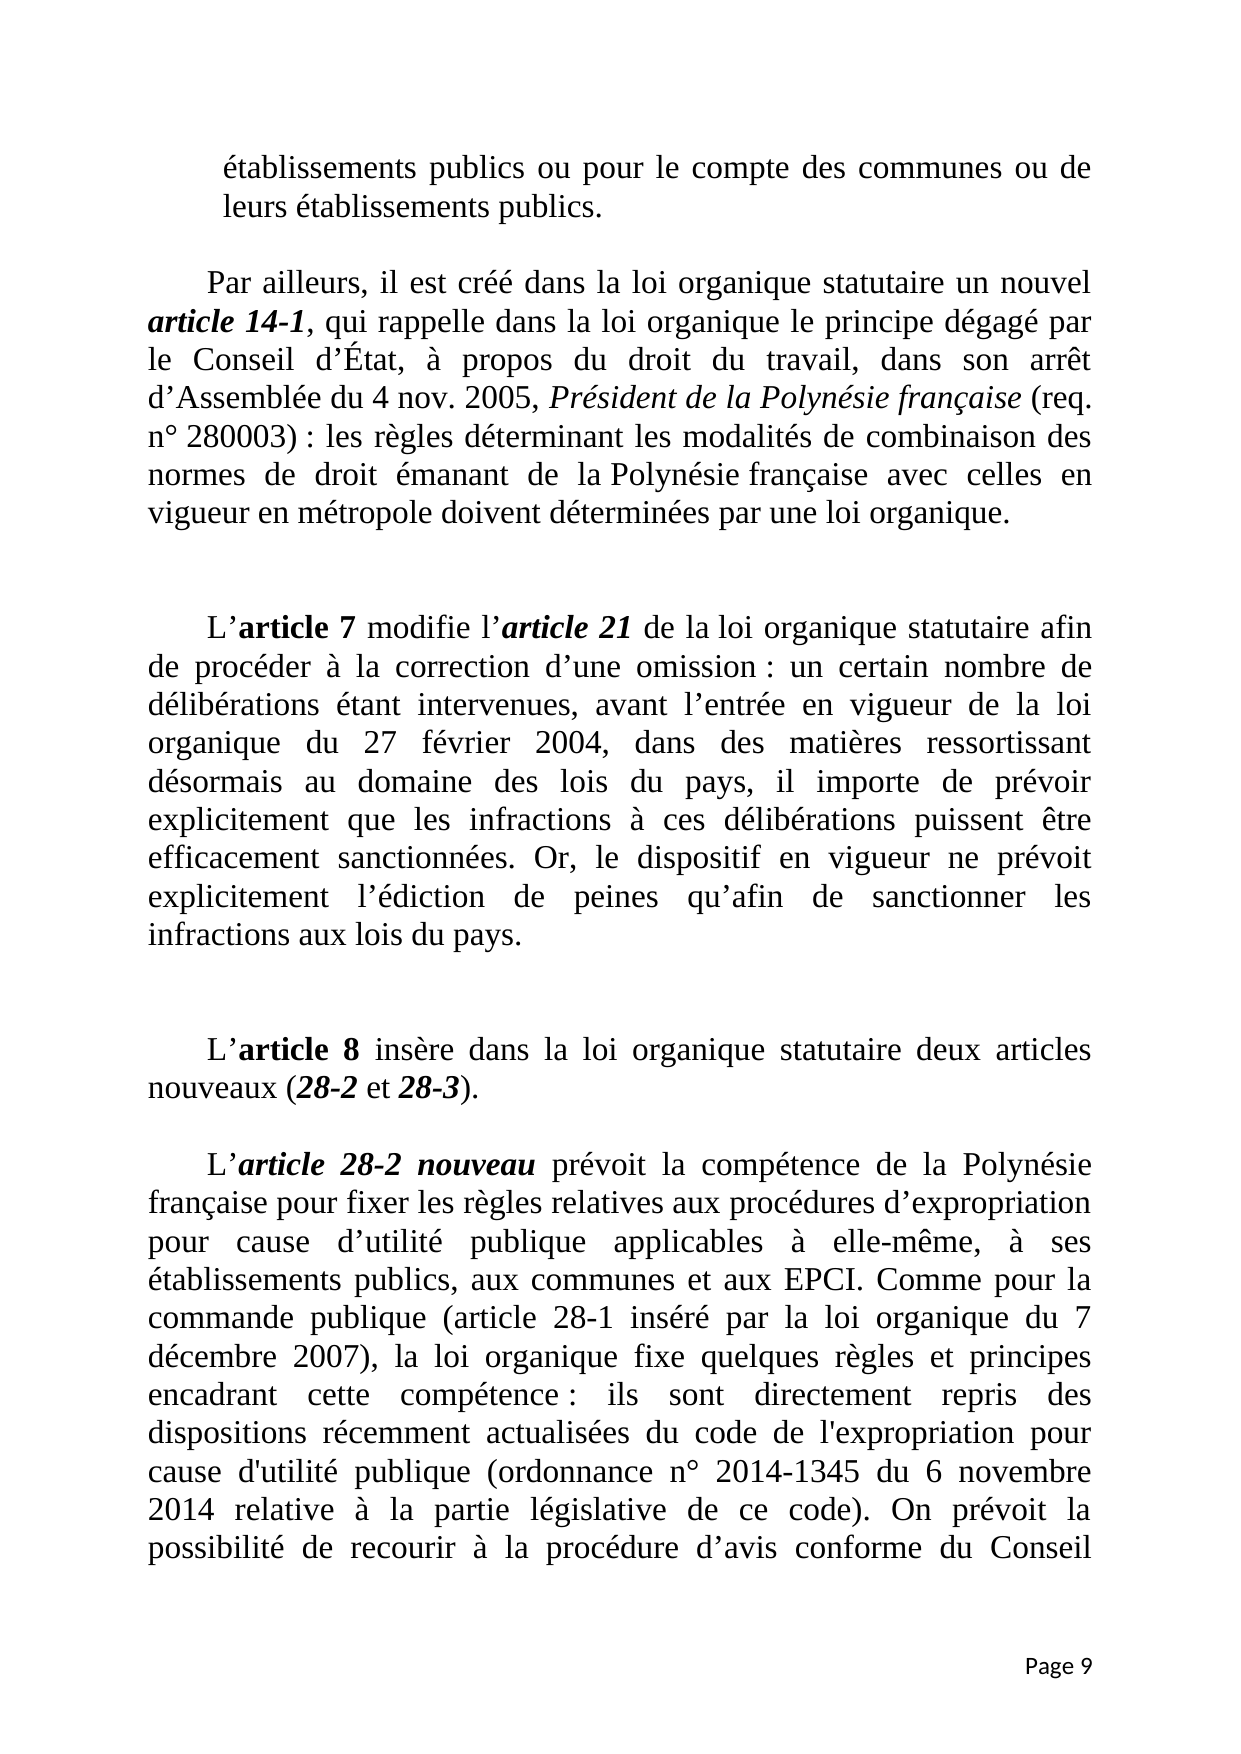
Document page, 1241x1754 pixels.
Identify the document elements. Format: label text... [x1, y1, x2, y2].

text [148, 1144, 1093, 1566]
text L’article 7 modifie l’article 21 de la loi organique statutaire afin de procéder à la correction d’une omission : un certain nombre de délibérations étant intervenues, avant l’entrée en vigueur de la loi organique du 27 février 2004, dans des matières ressortissant désormais au domaine des lois du pays, il importe de prévoir explicitement que les infractions à ces délibérations puissent être efficacement sanctionnées. Or, le dispositif en vigueur ne prévoit explicitement l’édiction de peines qu’afin de sanctionner les infractions aux lois du pays. [148, 608, 1093, 953]
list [223, 148, 1093, 224]
text Par ailleurs, il est créé dans la loi organique statutaire un nouvel article 14-1, qui rappelle dans la loi organique le principe dégagé par le Conseil d’État, à propos du droit du travail, dans son arrêt d’Assemblée du 4 nov. 2005, Président de la Polynésie française (req. n° 280003) : les règles déterminant les modalités de combinaison des normes de droit émanant de la Polynésie française avec celles en vigueur en métropole doivent déterminées par une loi organique. [148, 263, 1093, 531]
text L’article 8 insère dans la loi organique statutaire deux articles nouveaux (28-2 et 28-3). [148, 1029, 1093, 1106]
